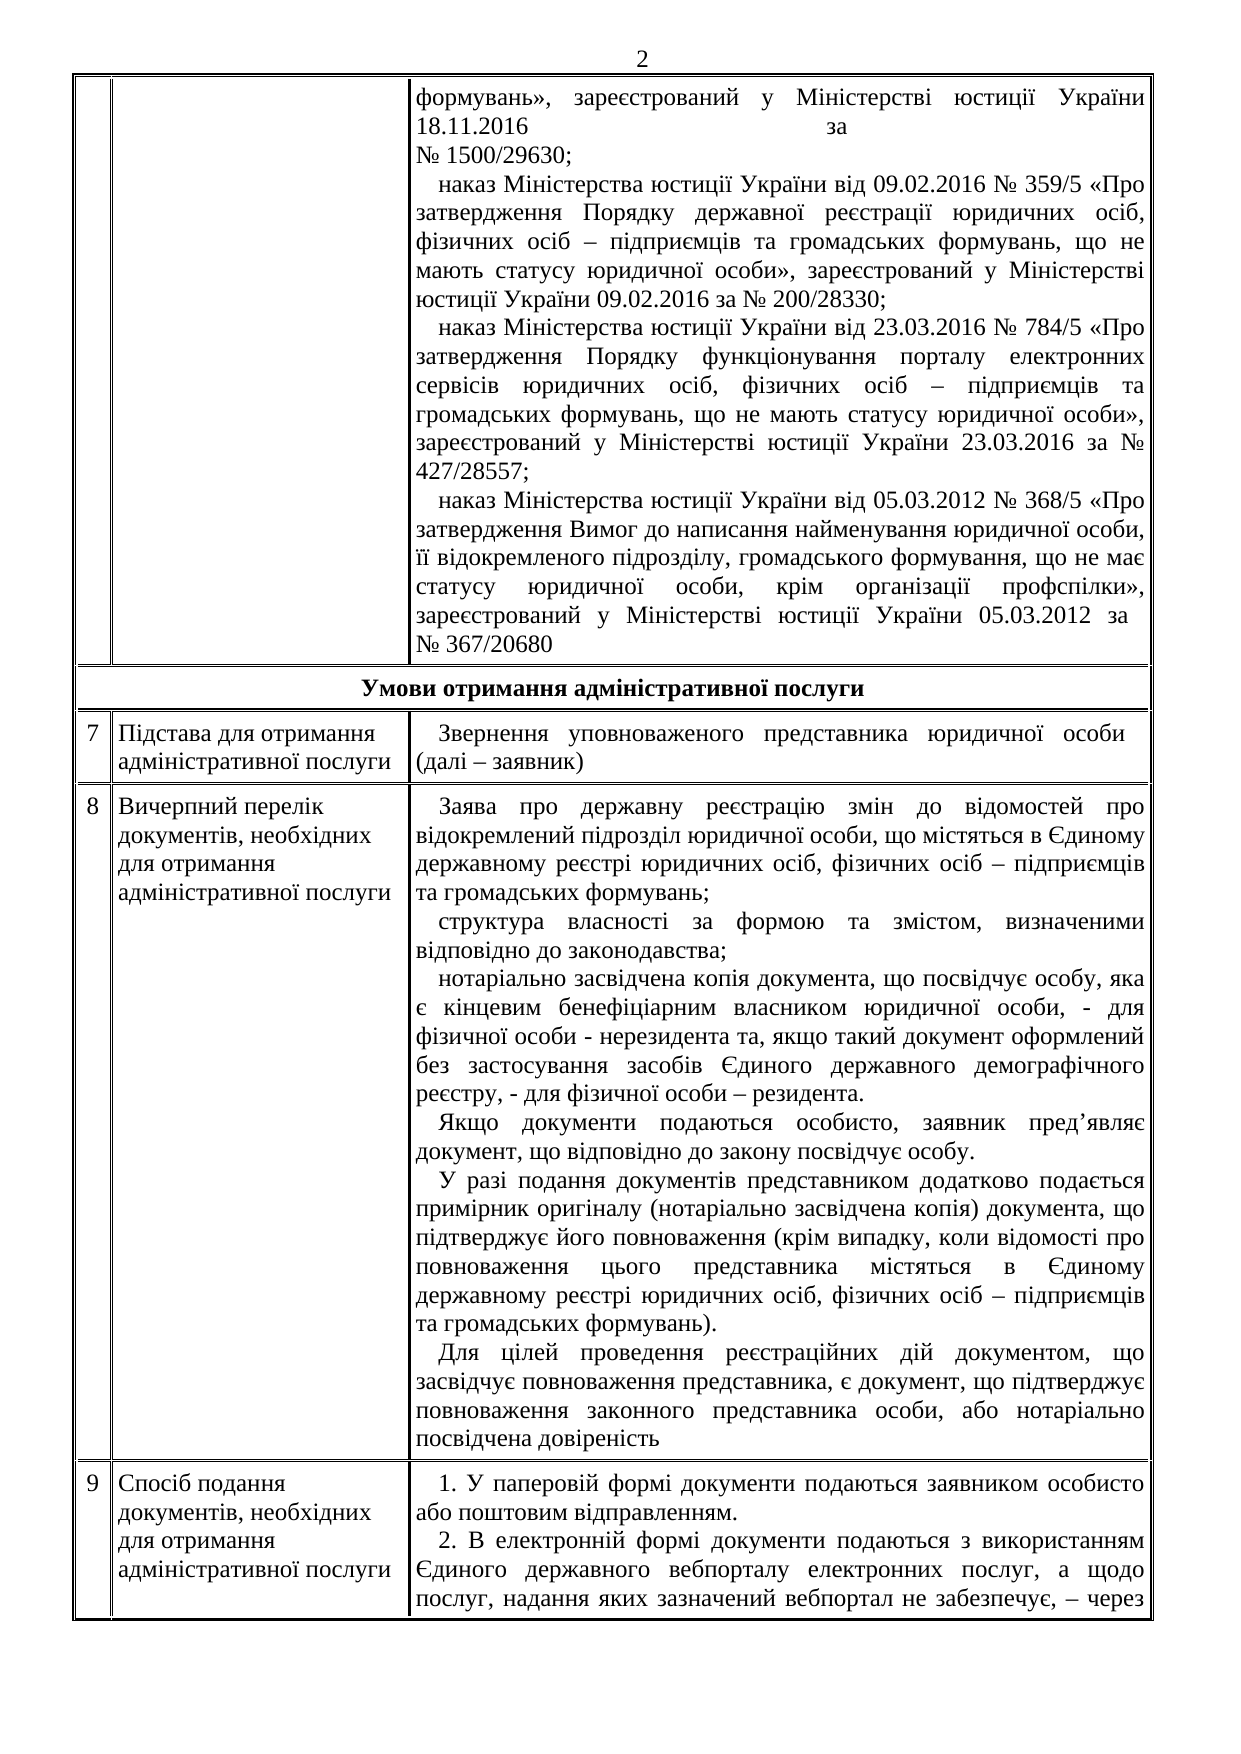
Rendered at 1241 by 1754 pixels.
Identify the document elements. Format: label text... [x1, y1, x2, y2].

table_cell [409, 77, 1150, 664]
table_cell 9 [76, 1459, 112, 1618]
table_cell 8 [76, 781, 110, 1458]
table_cell Заява про державну реєстрацію змін до відомостей про відокремлений підрозділ юридичної особи, що містяться в Єдиному державному реєстрі юридичних осіб, фізичних осіб – підприємців та громадських формувань; структура власності за формою та змістом, визначеними відповідно до законодавства; нотаріально засвідчена копія документа, що посвідчує особу, яка є кінцевим бенефіціарним власником юридичної особи, - для фізичної особи - нерезидента та, якщо такий документ оформлений без застосування засобів Єдиного державного демографічного реєстру, - для фізичної особи – резидента. Якщо документи подаються особисто, заявник пред’являє документ, що відповідно до закону посвідчує особу. У разі подання документів представником додатково подається примірник оригіналу (нотаріально засвідчена копія) документа, що підтверджує його повноваження (крім випадку, коли відомості про повноваження цього представника містяться в Єдиному державному реєстрі юридичних осіб, фізичних осіб – підприємців та громадських формувань). Для цілей проведення реєстраційних дій документом, що засвідчує повноваження представника, є документ, що підтверджує повноваження законного представника особи, або нотаріально посвідчена довіреність [411, 781, 1151, 1458]
table_cell 7 [76, 708, 110, 781]
table_cell Вичерпний перелік документів, необхідних для отримання адміністративної послуги [113, 785, 408, 1458]
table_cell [409, 1459, 1151, 1618]
table_cell Звернення уповноваженого представника юридичної особи (далі – заявник) [411, 708, 1151, 781]
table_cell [112, 1462, 409, 1618]
table_cell 6 [76, 77, 112, 664]
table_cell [112, 77, 409, 664]
table_cell Підстава для отримання адміністративної послуги [113, 712, 408, 781]
table_cell Умови отримання адміністративної послуги [74, 664, 1152, 708]
